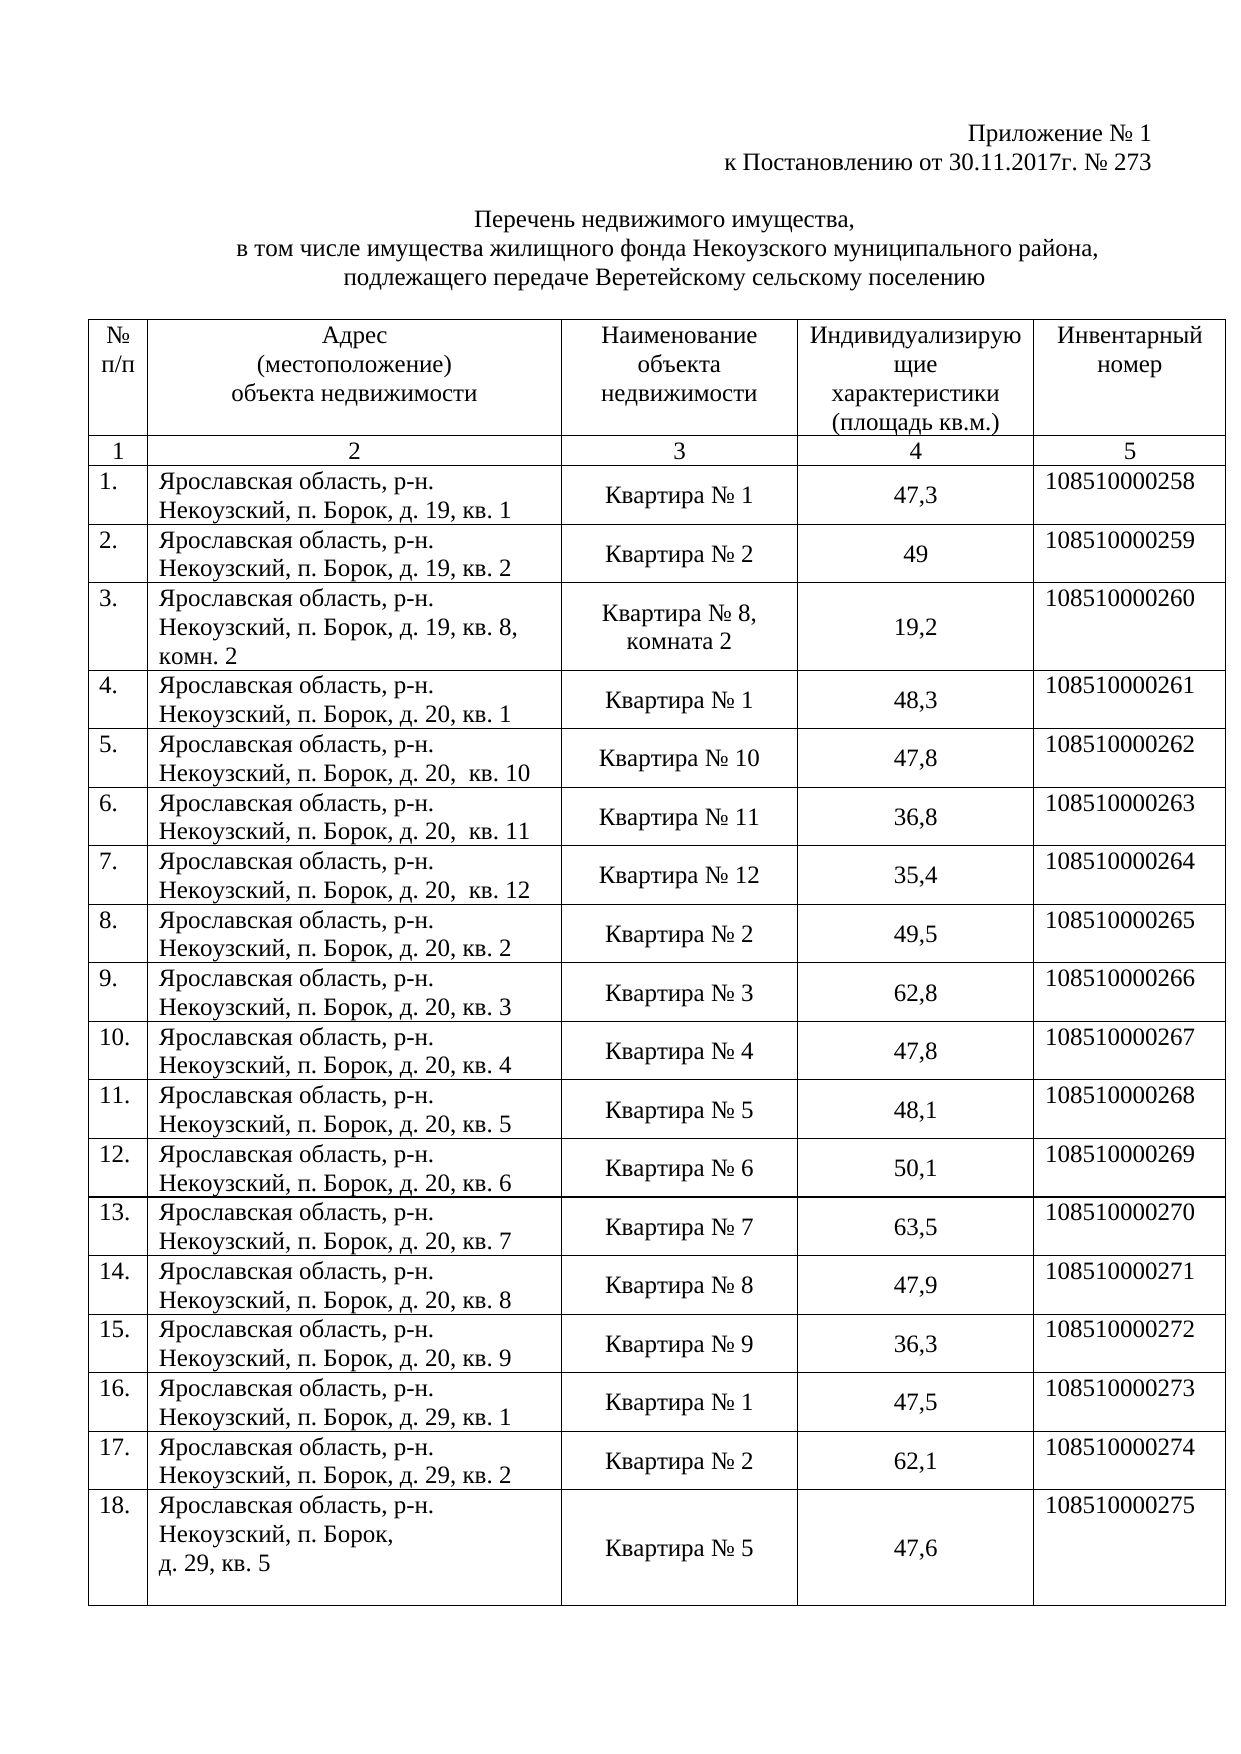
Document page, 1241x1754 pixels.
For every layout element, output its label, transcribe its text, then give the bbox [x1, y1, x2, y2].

table_cell [89, 671, 147, 728]
table_cell 108510000259 [1034, 525, 1225, 582]
table_cell Квартира № 5 [562, 1490, 797, 1605]
table_cell Ярославская область, р-н. Некоузский, п. Борок, д. 20, кв. 8 [148, 1256, 561, 1313]
table_header Индивидуализирующие характеристики (площадь кв.м.) [798, 320, 1033, 435]
table_header № п/п [89, 320, 147, 435]
table_cell Ярославская область, р-н. Некоузский, п. Борок, д. 20, кв. 4 [148, 1022, 561, 1079]
text Перечень недвижимого имущества, [177, 204, 1152, 233]
table_cell Квартира № 12 [562, 846, 797, 904]
table_cell Квартира № 4 [562, 1022, 797, 1079]
table_cell Квартира № 2 [562, 1432, 797, 1489]
table_cell Ярославская область, р-н. Некоузский, п. Борок, д. 20, кв. 5 [148, 1080, 561, 1138]
table_cell 108510000267 [1034, 1022, 1225, 1079]
table_cell 108510000270 [1034, 1198, 1225, 1255]
table_cell 48,3 [798, 671, 1033, 728]
table_cell 48,1 [798, 1080, 1033, 1138]
table_cell Ярославская область, р-н. Некоузский, п. Борок, д. 19, кв. 8, комн. 2 [148, 583, 561, 669]
table_cell [89, 963, 147, 1021]
table_cell 108510000260 [1034, 583, 1225, 669]
table_cell Ярославская область, р-н. Некоузский, п. Борок, д. 20, кв. 2 [148, 905, 561, 962]
table_cell Ярославская область, р-н. Некоузский, п. Борок, д. 20, кв. 7 [148, 1198, 561, 1255]
table_cell 108510000271 [1034, 1256, 1225, 1313]
table_cell 5 [1034, 436, 1225, 465]
table_cell [89, 583, 147, 669]
table_cell Квартира № 1 [562, 466, 797, 524]
table_cell 108510000264 [1034, 846, 1225, 904]
table_cell 108510000272 [1034, 1315, 1225, 1372]
table_cell 47,9 [798, 1256, 1033, 1313]
table_cell Квартира № 2 [562, 905, 797, 962]
table_cell Квартира № 7 [562, 1198, 797, 1255]
table_cell 63,5 [798, 1198, 1033, 1255]
table_cell 108510000268 [1034, 1080, 1225, 1138]
table_cell 108510000274 [1034, 1432, 1225, 1489]
table_cell Ярославская область, р-н. Некоузский, п. Борок, д. 20, кв. 10 [148, 729, 561, 787]
table_cell Квартира № 10 [562, 729, 797, 787]
table_cell Квартира № 9 [562, 1315, 797, 1372]
table_cell [89, 1373, 147, 1431]
table_cell 35,4 [798, 846, 1033, 904]
table_cell 4 [798, 436, 1033, 465]
table_cell [89, 1432, 147, 1489]
table_cell Квартира № 2 [562, 525, 797, 582]
table_cell 36,3 [798, 1315, 1033, 1372]
table_cell [89, 1022, 147, 1079]
text к Постановлению от 30.11.2017г. № 273 [177, 147, 1152, 176]
table_cell 108510000262 [1034, 729, 1225, 787]
table_cell Квартира № 5 [562, 1080, 797, 1138]
text в том числе имущества жилищного фонда Некоузского муниципального района, подлежащего передаче Веретейскому сельскому поселению [177, 233, 1152, 291]
table_cell Ярославская область, р-н. Некоузский, п. Борок, д. 19, кв. 2 [148, 525, 561, 582]
table_cell [89, 1139, 147, 1196]
text Приложение № 1 [177, 118, 1152, 147]
table_cell 108510000269 [1034, 1139, 1225, 1196]
table_cell 47,5 [798, 1373, 1033, 1431]
table_cell 108510000275 [1034, 1490, 1225, 1605]
table_cell [89, 1256, 147, 1313]
table_cell Ярославская область, р-н. Некоузский, п. Борок, д. 20, кв. 9 [148, 1315, 561, 1372]
table_cell 47,8 [798, 729, 1033, 787]
table_cell 47,8 [798, 1022, 1033, 1079]
table_cell [89, 466, 147, 524]
table_cell 47,6 [798, 1490, 1033, 1605]
table_cell 49,5 [798, 905, 1033, 962]
table_cell [89, 905, 147, 962]
table_header Инвентарный номер [1034, 320, 1225, 435]
table_cell 19,2 [798, 583, 1033, 669]
table_cell 108510000265 [1034, 905, 1225, 962]
table_cell 108510000263 [1034, 788, 1225, 845]
table_cell Ярославская область, р-н. Некоузский, п. Борок, д. 20, кв. 12 [148, 846, 561, 904]
table_cell 2 [148, 436, 561, 465]
table_cell Ярославская область, р-н. Некоузский, п. Борок, д. 29, кв. 2 [148, 1432, 561, 1489]
table_cell Ярославская область, р-н. Некоузский, п. Борок, д. 20, кв. 1 [148, 671, 561, 728]
table_header Адрес (местоположение) объекта недвижимости [148, 320, 561, 435]
table_cell [89, 1315, 147, 1372]
table_cell [89, 1198, 147, 1255]
table_cell [89, 846, 147, 904]
table_cell 47,3 [798, 466, 1033, 524]
table_cell Квартира № 11 [562, 788, 797, 845]
table_cell [89, 525, 147, 582]
table_cell Ярославская область, р-н. Некоузский, п. Борок, д. 20, кв. 11 [148, 788, 561, 845]
table_cell [89, 729, 147, 787]
table_cell Квартира № 8, комната 2 [562, 583, 797, 669]
table_cell Ярославская область, р-н. Некоузский, п. Борок, д. 20, кв. 3 [148, 963, 561, 1021]
table_cell 36,8 [798, 788, 1033, 845]
table_header Наименование объекта недвижимости [562, 320, 797, 435]
table_cell 3 [562, 436, 797, 465]
table_cell [89, 788, 147, 845]
table_cell 50,1 [798, 1139, 1033, 1196]
table_cell Ярославская область, р-н. Некоузский, п. Борок, д. 20, кв. 6 [148, 1139, 561, 1196]
table_cell 62,8 [798, 963, 1033, 1021]
table_cell [89, 1490, 147, 1605]
table_cell 1 [89, 436, 147, 465]
table_cell Ярославская область, р-н. Некоузский, п. Борок, д. 29, кв. 5 [148, 1490, 561, 1605]
table_cell [89, 1080, 147, 1138]
table_cell 108510000261 [1034, 671, 1225, 728]
table_cell Ярославская область, р-н. Некоузский, п. Борок, д. 19, кв. 1 [148, 466, 561, 524]
table_cell Квартира № 6 [562, 1139, 797, 1196]
table_cell 108510000258 [1034, 466, 1225, 524]
table_cell Квартира № 3 [562, 963, 797, 1021]
table_cell Квартира № 8 [562, 1256, 797, 1313]
table_cell 49 [798, 525, 1033, 582]
table_cell Ярославская область, р-н. Некоузский, п. Борок, д. 29, кв. 1 [148, 1373, 561, 1431]
table_cell 108510000273 [1034, 1373, 1225, 1431]
table_cell 108510000266 [1034, 963, 1225, 1021]
table_cell Квартира № 1 [562, 1373, 797, 1431]
table_cell Квартира № 1 [562, 671, 797, 728]
table_cell 62,1 [798, 1432, 1033, 1489]
